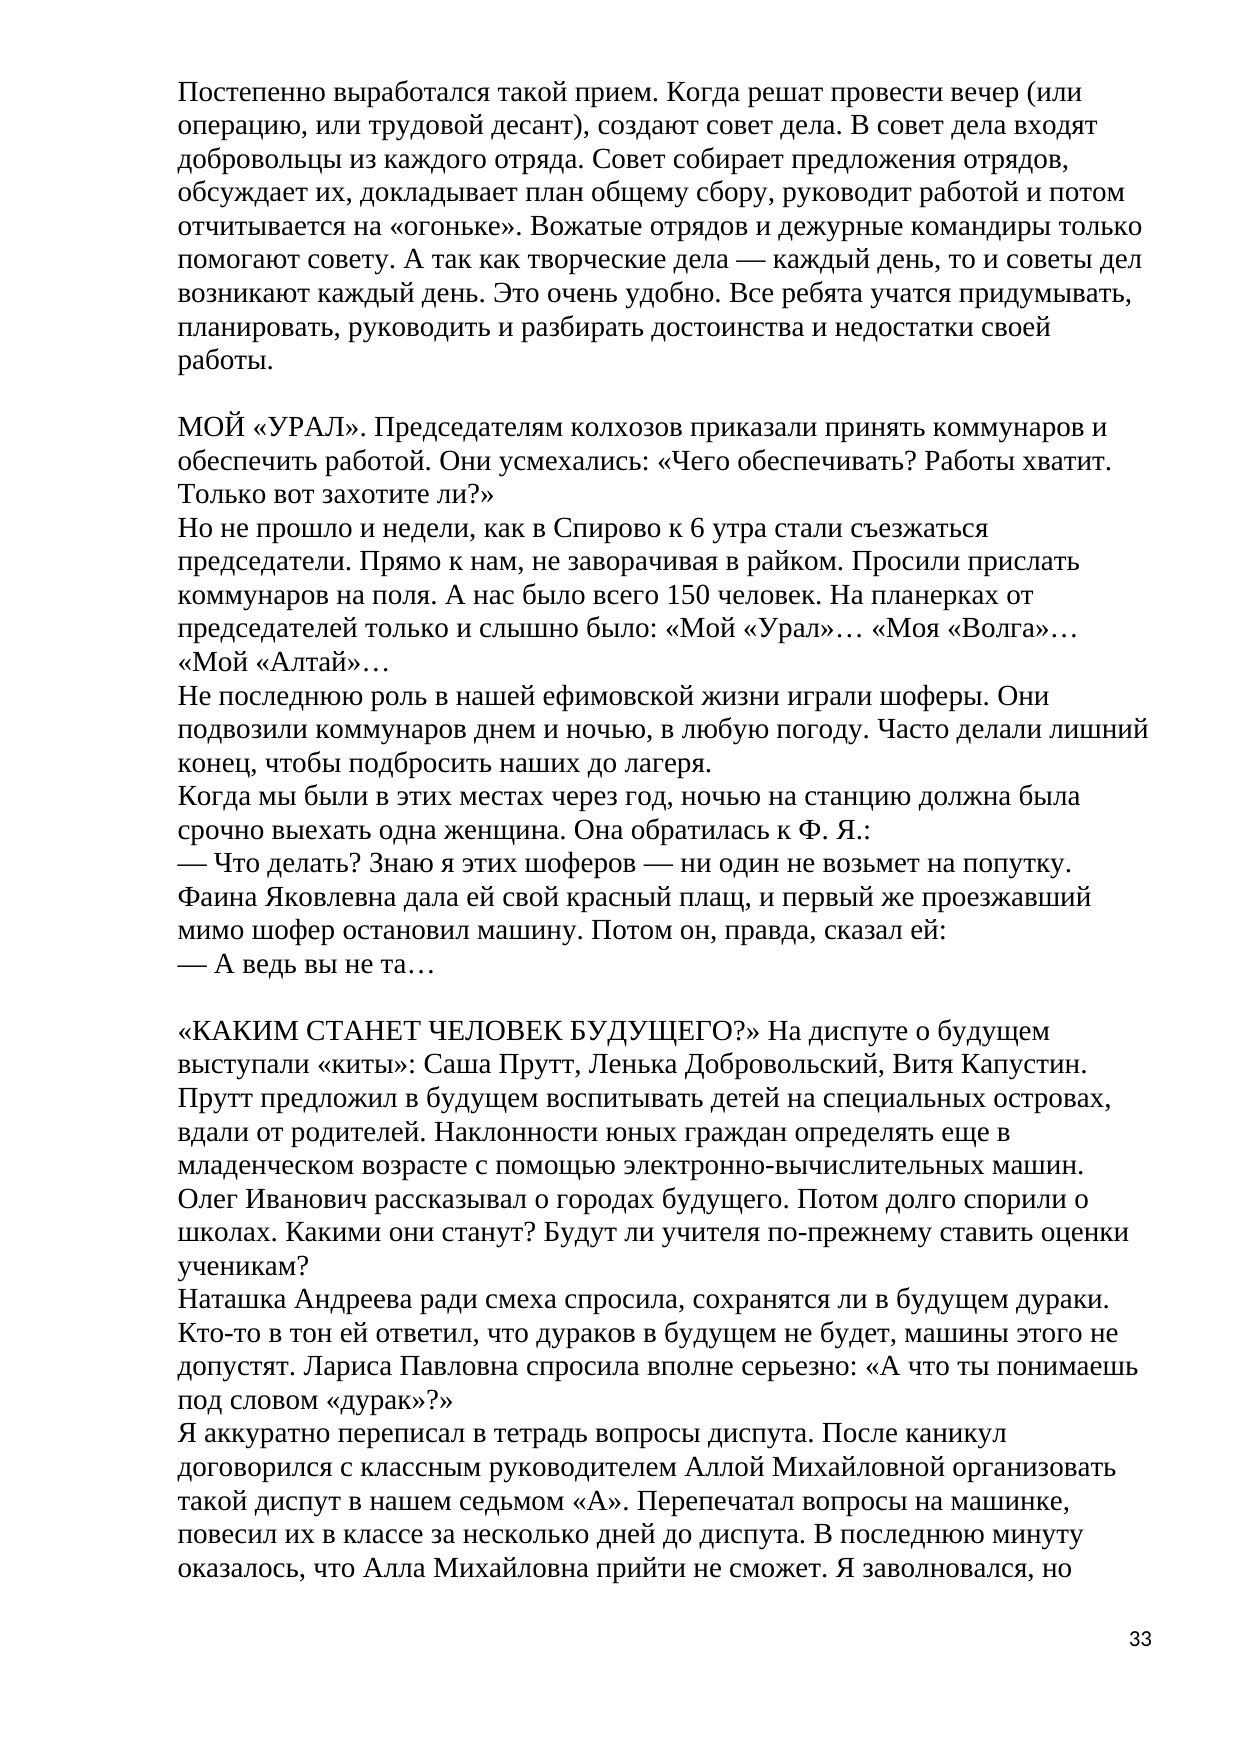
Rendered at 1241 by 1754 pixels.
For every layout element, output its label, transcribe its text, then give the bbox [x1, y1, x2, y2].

text «КАКИМ СТАНЕТ ЧЕЛОВЕК БУДУЩЕГО?» На диспуте о будущем выступали «киты»: Саша Прутт, Ленька Добровольский, Витя Капустин. Прутт предложил в будущем воспитывать детей на специальных островах, вдали от родителей. Наклонности юных граждан определять еще в младенческом возрасте с помощью электронно-вычислительных машин. Олег Иванович рассказывал о городах будущего. Потом долго спорили о школах. Какими они станут? Будут ли учителя по-прежнему ставить оценки ученикам? [177, 1013, 1152, 1281]
text Фаина Яковлевна дала ей свой красный плащ, и первый же проезжавший мимо шофер остановил машину. Потом он, правда, сказал ей: [177, 879, 1152, 946]
text Наташка Андреева ради смеха спросила, сохранятся ли в будущем дураки. Кто-то в тон ей ответил, что дураков в будущем не будет, машины этого не допустят. Лариса Павловна спросила вполне серьезно: «А что ты понимаешь под словом «дурак»?» [177, 1281, 1152, 1416]
text Но не прошло и недели, как в Спирово к 6 утра стали съезжаться председатели. Прямо к нам, не заворачивая в райком. Просили прислать коммунаров на поля. А нас было всего 150 человек. На планерках от председателей только и слышно было: «Мой «Урал»… «Моя «Волга»… «Мой «Алтай»… [177, 510, 1152, 678]
text — А ведь вы не та… [177, 946, 1152, 979]
text Постепенно выработался такой прием. Когда решат провести вечер (или операцию, или трудовой десант), создают совет дела. В совет дела входят добровольцы из каждого отряда. Совет собирает предложения отрядов, обсуждает их, докладывает план общему сбору, руководит работой и потом отчитывается на «огоньке». Вожатые отрядов и дежурные командиры только помогают совету. А так как творческие дела — каждый день, то и советы дел возникают каждый день. Это очень удобно. Все ребята учатся придумывать, планировать, руководить и разбирать достоинства и недостатки своей работы. [177, 74, 1152, 376]
text Не последнюю роль в нашей ефимовской жизни играли шоферы. Они подвозили коммунаров днем и ночью, в любую погоду. Часто делали лишний конец, чтобы подбросить наших до лагеря. [177, 678, 1152, 778]
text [177, 1416, 1152, 1583]
text — Что делать? Знаю я этих шоферов — ни один не возьмет на попутку. [177, 845, 1152, 879]
text МОЙ «УРАЛ». Председателям колхозов приказали принять коммунаров и обеспечить работой. Они усмехались: «Чего обеспечивать? Работы хватит. Только вот захотите ли?» [177, 409, 1152, 510]
text Когда мы были в этих местах через год, ночью на станцию должна была срочно выехать одна женщина. Она обратилась к Ф. Я.: [177, 778, 1152, 845]
